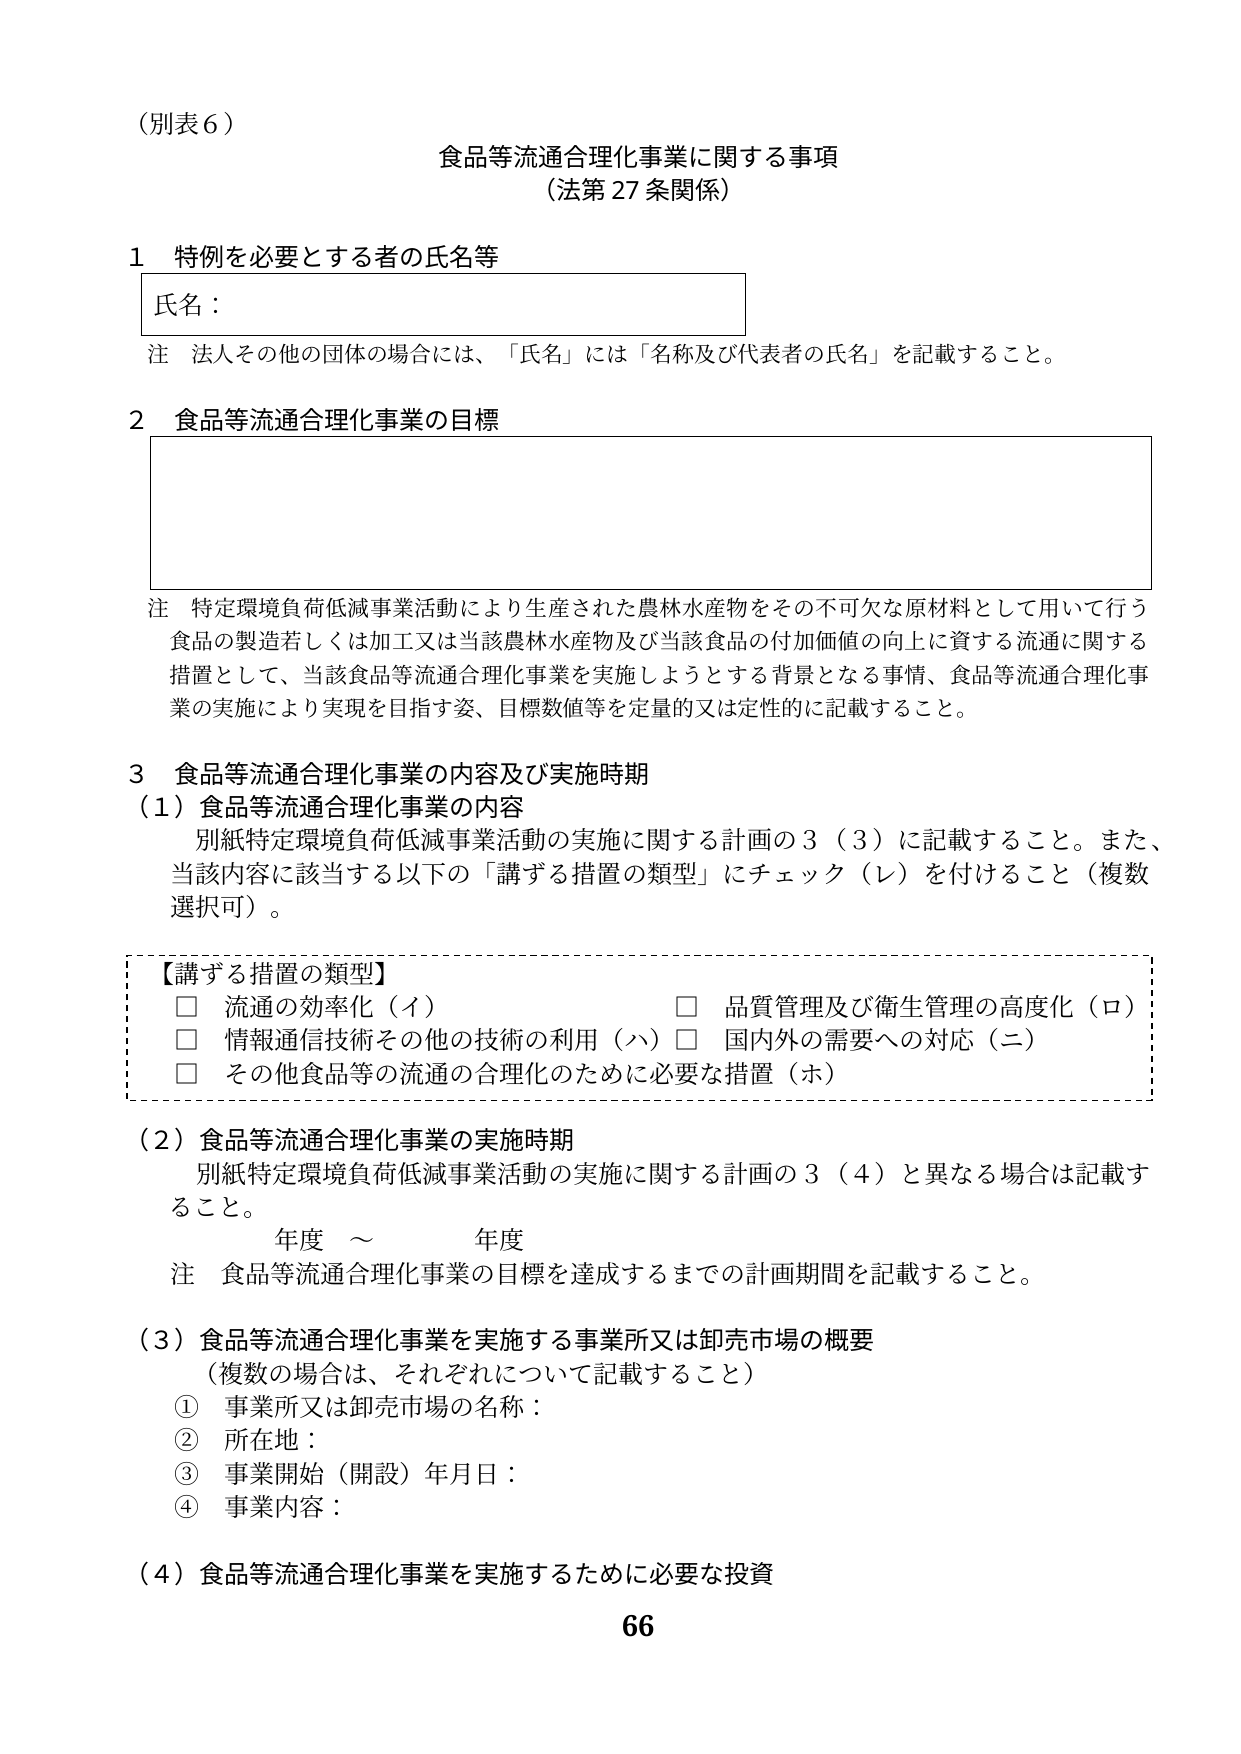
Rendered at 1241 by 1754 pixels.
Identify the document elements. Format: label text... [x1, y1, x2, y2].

text （１）食品等流通合理化事業の内容 [124, 790, 1152, 823]
text （２）食品等流通合理化事業の実施時期 [124, 1123, 1152, 1156]
text □ その他食品等の流通の合理化のために必要な措置（ホ） [124, 1056, 1152, 1090]
text ③ 事業開始（開設）年月日： [124, 1456, 1152, 1490]
text ② 所在地： [124, 1423, 1152, 1456]
text （別表６） [124, 106, 1152, 140]
text 【講ずる措置の類型】 [124, 956, 1152, 990]
text 注 法人その他の団体の場合には、「氏名」には「名称及び代表者の氏名」を記載すること。 [147, 336, 1152, 369]
text 別紙特定環境負荷低減事業活動の実施に関する計画の３（３）に記載すること。また、当該内容に該当する以下の「講ずる措置の類型」にチェック（レ）を付けること（複数選択可）。 [170, 823, 1152, 923]
text □ 情報通信技術その他の技術の利用（ハ）□ 国内外の需要への対応（ニ） [124, 1023, 1152, 1056]
text （法第27条関係） [124, 173, 1152, 206]
text 別紙特定環境負荷低減事業活動の実施に関する計画の３（４）と異なる場合は記載すること。 [168, 1156, 1152, 1223]
text 注 特定環境負荷低減事業活動により生産された農林水産物をその不可欠な原材料として用いて行う食品の製造若しくは加工又は当該農林水産物及び当該食品の付加価値の向上に資する流通に関する措置として、当該食品等流通合理化事業を実施しようとする背景となる事情、食品等流通合理化事業の実施により実現を目指す姿、目標数値等を定量的又は定性的に記載すること。 [147, 590, 1152, 723]
text ２ 食品等流通合理化事業の目標 [124, 403, 1152, 436]
text 年度 ～ 年度 [124, 1223, 1152, 1256]
text ④ 事業内容： [124, 1490, 1152, 1523]
text 注 食品等流通合理化事業の目標を達成するまでの計画期間を記載すること。 [170, 1256, 1152, 1290]
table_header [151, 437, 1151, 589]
text ３ 食品等流通合理化事業の内容及び実施時期 [124, 756, 1152, 790]
text （４）食品等流通合理化事業を実施するために必要な投資 [124, 1556, 1152, 1590]
text （３）食品等流通合理化事業を実施する事業所又は卸売市場の概要 [124, 1323, 1152, 1356]
text （複数の場合は、それぞれについて記載すること） [193, 1356, 1152, 1390]
text ① 事業所又は卸売市場の名称： [124, 1390, 1152, 1423]
text 食品等流通合理化事業に関する事項 [124, 140, 1152, 173]
text □ 流通の効率化（イ） □ 品質管理及び衛生管理の高度化（ロ） [124, 990, 1152, 1023]
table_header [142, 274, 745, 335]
text １ 特例を必要とする者の氏名等 [124, 240, 1152, 273]
